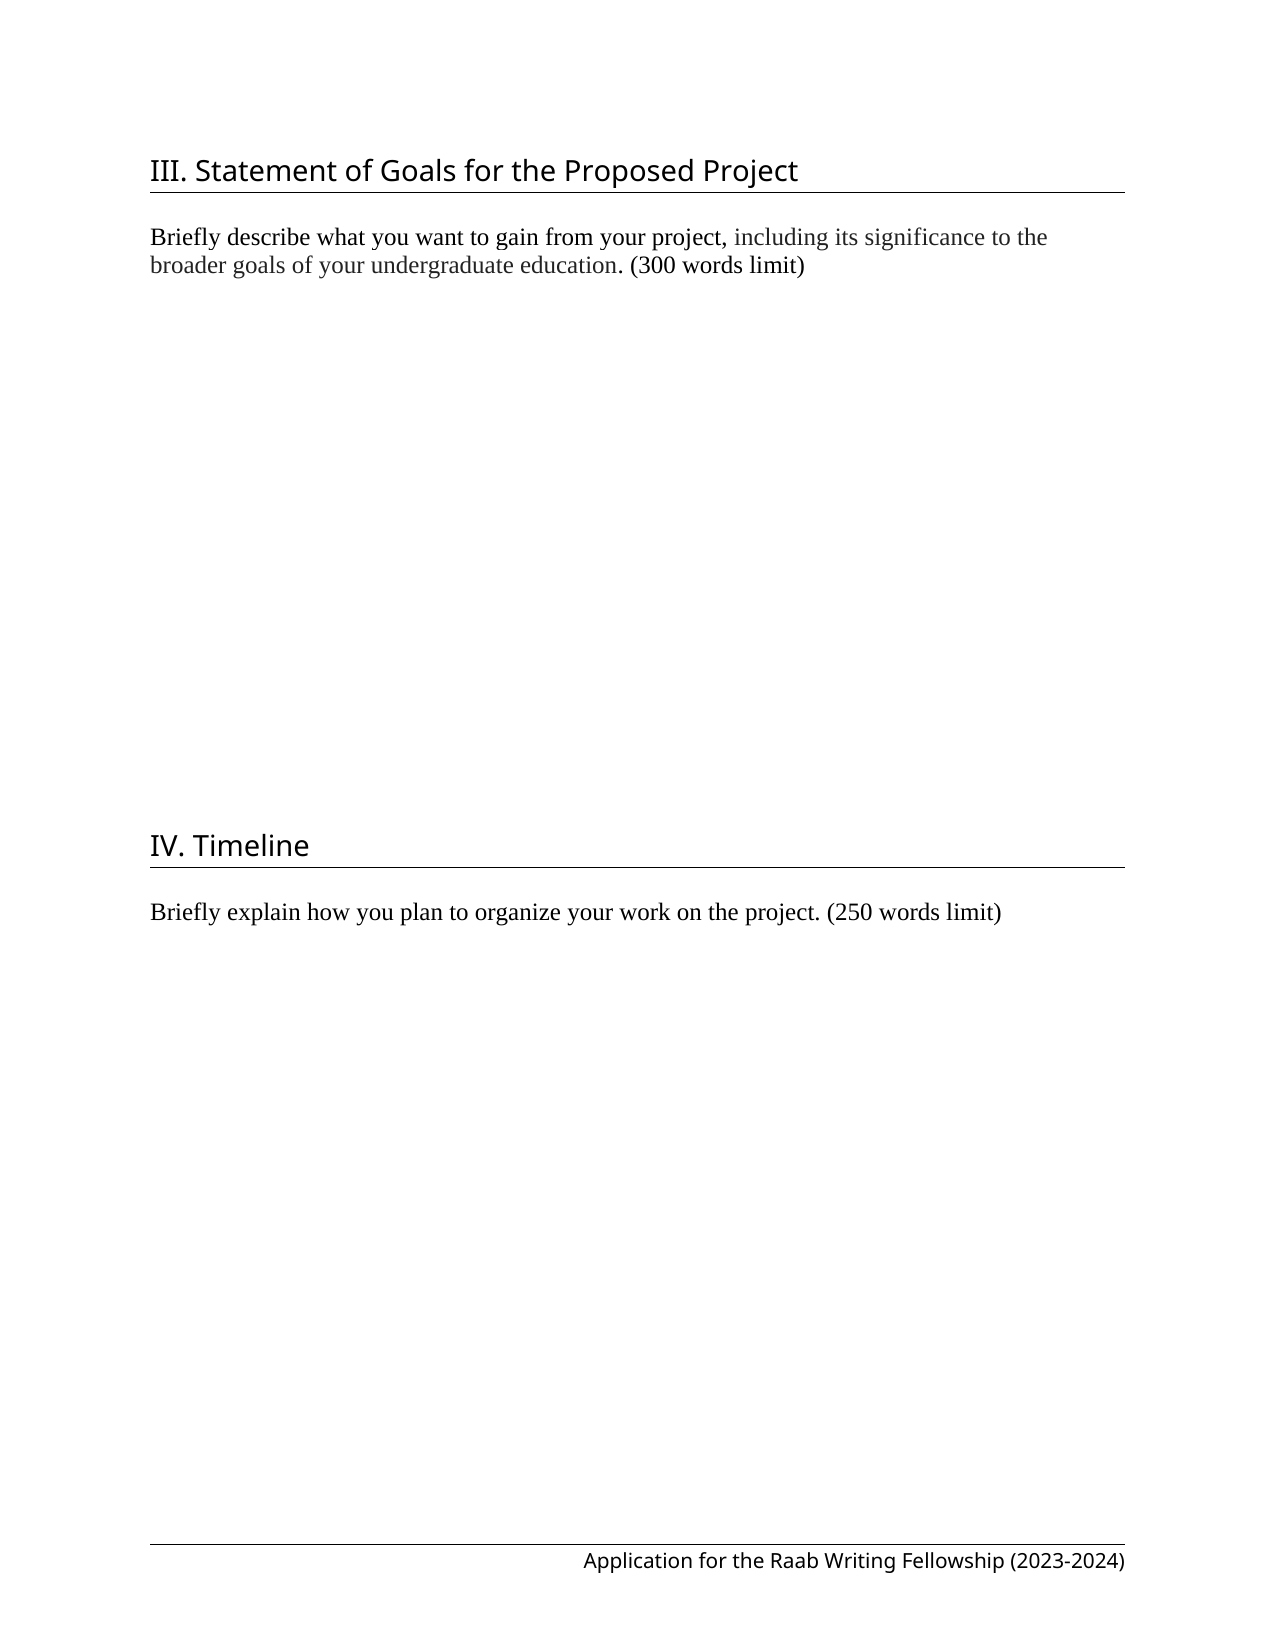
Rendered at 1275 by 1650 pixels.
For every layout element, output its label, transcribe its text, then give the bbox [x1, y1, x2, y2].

text Briefly explain how you plan to organize your work on the project. (250 words limit) [150, 897, 1125, 926]
text Briefly describe what you want to gain from your project, including its significance to the broader goals of your undergraduate education. (300 words limit) [150, 222, 1125, 279]
text IV. Timeline [150, 825, 1125, 867]
text III. Statement of Goals for the Proposed Project [150, 150, 1125, 192]
